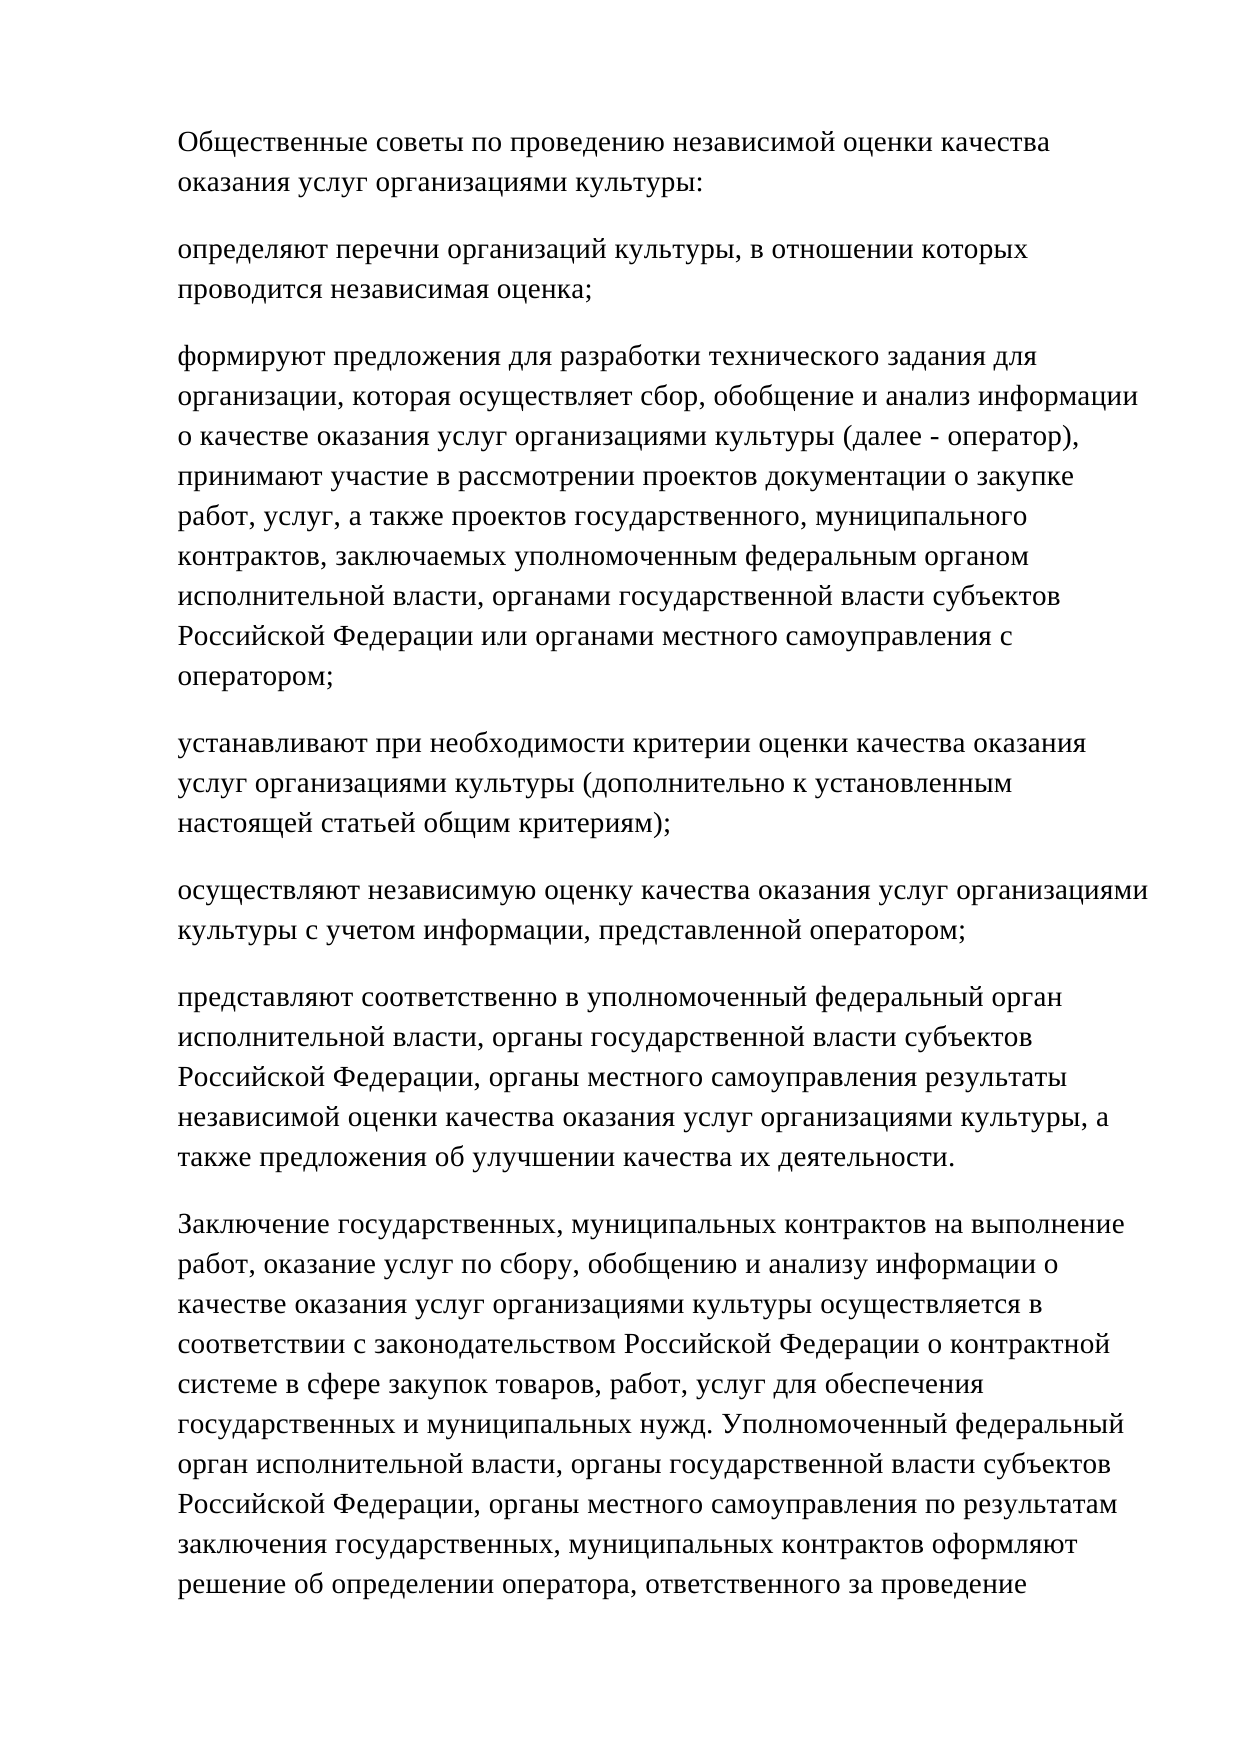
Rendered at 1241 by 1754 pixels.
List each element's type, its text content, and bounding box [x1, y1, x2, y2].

text определяют перечни организаций культуры, в отношении которых проводится независимая оценка; [177, 225, 1152, 305]
text представляют соответственно в уполномоченный федеральный орган исполнительной власти, органы государственной власти субъектов Российской Федерации, органы местного самоуправления результаты независимой оценки качества оказания услуг организациями культуры, а также предложения об улучшении качества их деятельности. [177, 973, 1152, 1173]
text устанавливают при необходимости критерии оценки качества оказания услуг организациями культуры (дополнительно к установленным настоящей статьей общим критериям); [177, 719, 1152, 839]
text формируют предложения для разработки технического задания для организации, которая осуществляет сбор, обобщение и анализ информации о качестве оказания услуг организациями культуры (далее - оператор), принимают участие в рассмотрении проектов документации о закупке работ, услуг, а также проектов государственного, муниципального контрактов, заключаемых уполномоченным федеральным органом исполнительной власти, органами государственной власти субъектов Российской Федерации или органами местного самоуправления с оператором; [177, 332, 1152, 692]
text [177, 1200, 1152, 1600]
text Общественные советы по проведению независимой оценки качества оказания услуг организациями культуры: [177, 118, 1152, 198]
text осуществляют независимую оценку качества оказания услуг организациями культуры с учетом информации, представленной оператором; [177, 866, 1152, 946]
